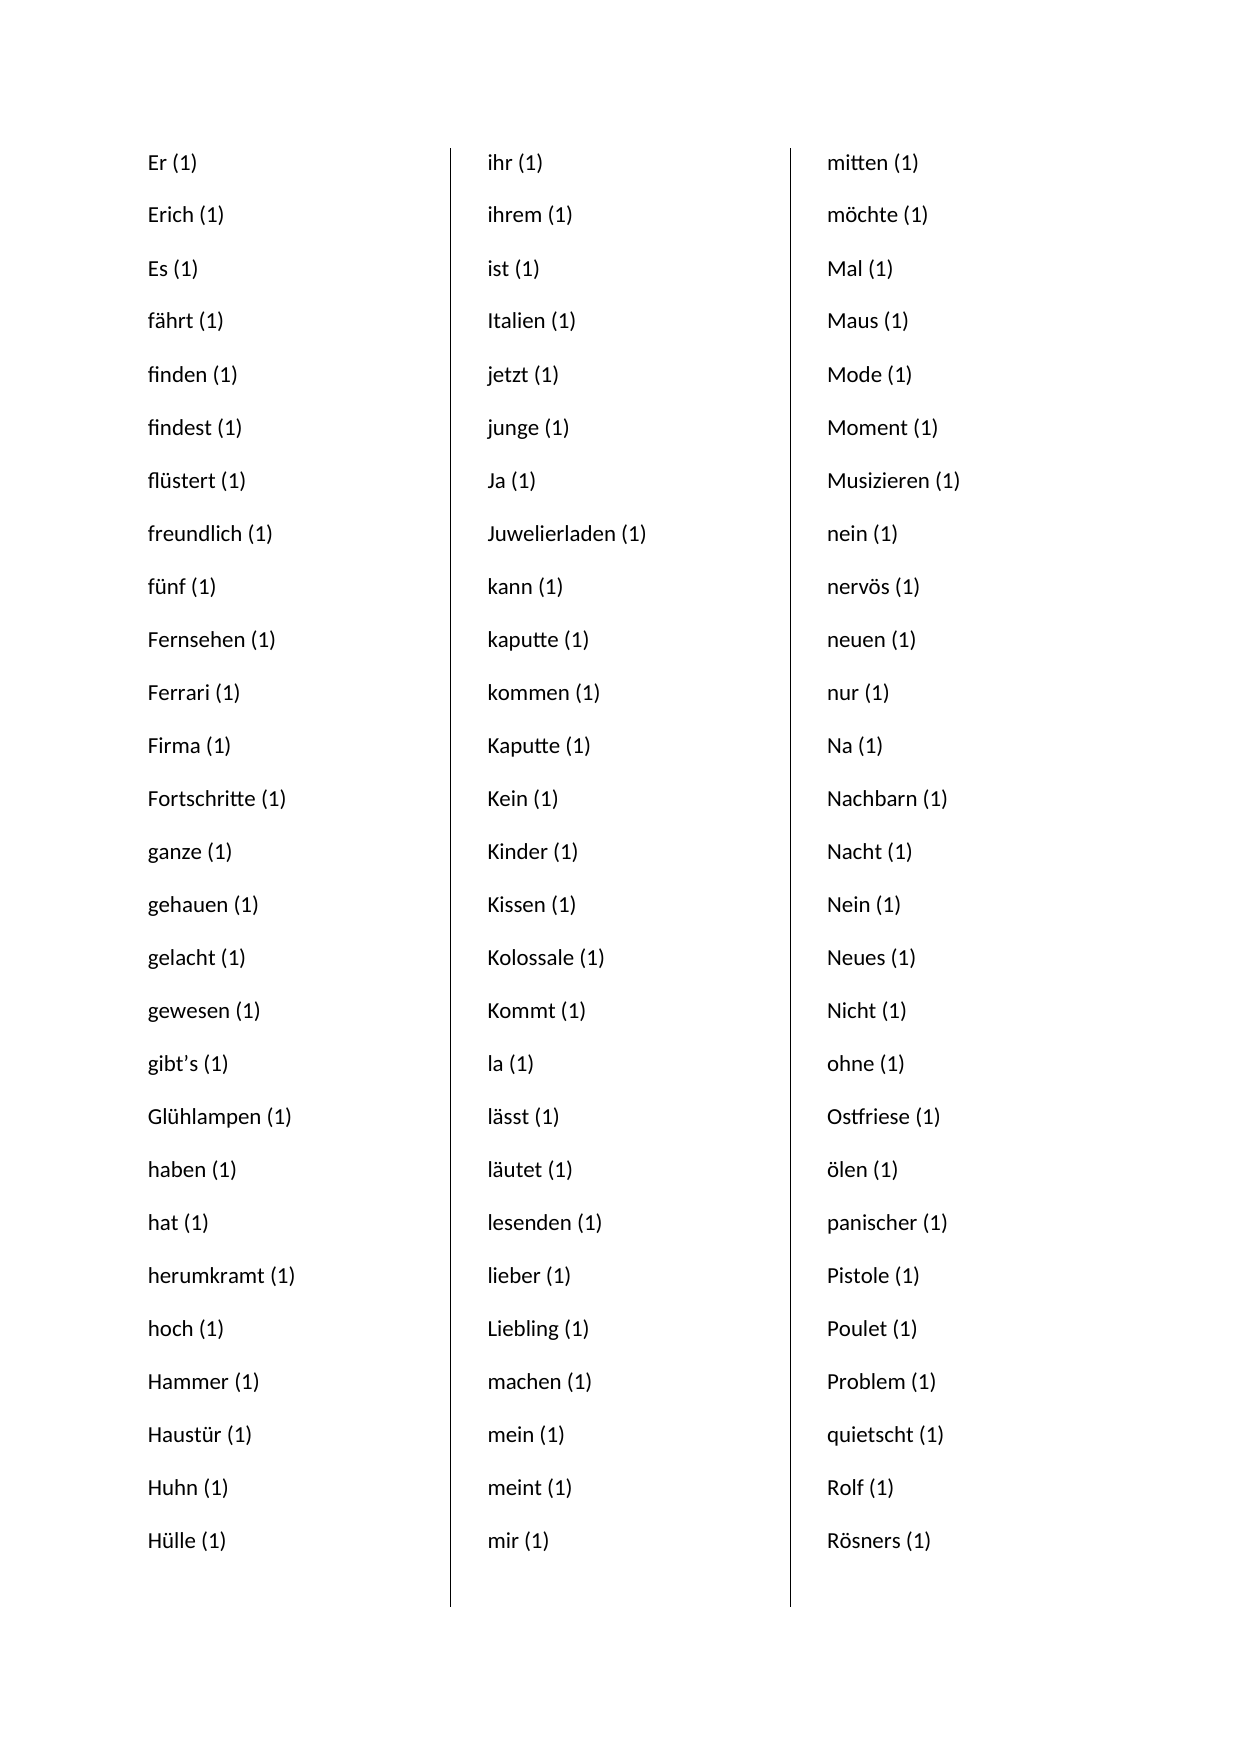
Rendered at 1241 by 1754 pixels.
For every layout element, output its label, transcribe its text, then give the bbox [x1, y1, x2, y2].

text flüstert (1) [148, 466, 413, 494]
text möchte (1) [827, 201, 1093, 229]
text quietscht (1) [827, 1420, 1093, 1448]
text Moment (1) [827, 413, 1093, 441]
text Rolf (1) [827, 1473, 1093, 1501]
text jetzt (1) [487, 360, 753, 388]
text Nacht (1) [827, 837, 1093, 865]
text mitten (1) [827, 148, 1093, 176]
text neuen (1) [827, 625, 1093, 653]
text panischer (1) [827, 1208, 1093, 1236]
text mein (1) [487, 1420, 753, 1448]
text findest (1) [148, 413, 413, 441]
text Nachbarn (1) [827, 784, 1093, 812]
text Ja (1) [487, 466, 753, 494]
text hoch (1) [148, 1314, 413, 1342]
text Italien (1) [487, 307, 753, 335]
text kaputte (1) [487, 625, 753, 653]
text kann (1) [487, 572, 753, 600]
text ganze (1) [148, 837, 413, 865]
text fährt (1) [148, 307, 413, 335]
text Mode (1) [827, 360, 1093, 388]
text hat (1) [148, 1208, 413, 1236]
text Firma (1) [148, 731, 413, 759]
text finden (1) [148, 360, 413, 388]
text Nein (1) [827, 890, 1093, 918]
text la (1) [487, 1049, 753, 1077]
text Nicht (1) [827, 996, 1093, 1024]
text Rösners (1) [827, 1526, 1093, 1554]
text lässt (1) [487, 1102, 753, 1130]
text herumkramt (1) [148, 1261, 413, 1289]
text Pistole (1) [827, 1261, 1093, 1289]
text Ferrari (1) [148, 678, 413, 706]
text gehauen (1) [148, 890, 413, 918]
text junge (1) [487, 413, 753, 441]
text freundlich (1) [148, 519, 413, 547]
text ohne (1) [827, 1049, 1093, 1077]
text nein (1) [827, 519, 1093, 547]
text Fortschritte (1) [148, 784, 413, 812]
text gewesen (1) [148, 996, 413, 1024]
text Kommt (1) [487, 996, 753, 1024]
text Er (1) [148, 148, 413, 176]
text lieber (1) [487, 1261, 753, 1289]
text fünf (1) [148, 572, 413, 600]
text ihrem (1) [487, 201, 753, 229]
text Maus (1) [827, 307, 1093, 335]
text Hammer (1) [148, 1367, 413, 1395]
text ölen (1) [827, 1155, 1093, 1183]
text Problem (1) [827, 1367, 1093, 1395]
text meint (1) [487, 1473, 753, 1501]
text Kissen (1) [487, 890, 753, 918]
text Fernsehen (1) [148, 625, 413, 653]
text Glühlampen (1) [148, 1102, 413, 1130]
text ist (1) [487, 254, 753, 282]
text Hülle (1) [148, 1526, 413, 1554]
text lesenden (1) [487, 1208, 753, 1236]
text Poulet (1) [827, 1314, 1093, 1342]
text Musizieren (1) [827, 466, 1093, 494]
text läutet (1) [487, 1155, 753, 1183]
text Huhn (1) [148, 1473, 413, 1501]
text Juwelierladen (1) [487, 519, 753, 547]
text Kein (1) [487, 784, 753, 812]
text Ostfriese (1) [827, 1102, 1093, 1130]
text ihr (1) [487, 148, 753, 176]
text Es (1) [148, 254, 413, 282]
text Kaputte (1) [487, 731, 753, 759]
text haben (1) [148, 1155, 413, 1183]
text Mal (1) [827, 254, 1093, 282]
text mir (1) [487, 1526, 753, 1554]
text Na (1) [827, 731, 1093, 759]
text gibt’s (1) [148, 1049, 413, 1077]
text Haustür (1) [148, 1420, 413, 1448]
text Kinder (1) [487, 837, 753, 865]
text nur (1) [827, 678, 1093, 706]
text machen (1) [487, 1367, 753, 1395]
text Liebling (1) [487, 1314, 753, 1342]
text nervös (1) [827, 572, 1093, 600]
text kommen (1) [487, 678, 753, 706]
text gelacht (1) [148, 943, 413, 971]
text Kolossale (1) [487, 943, 753, 971]
text Erich (1) [148, 201, 413, 229]
text Neues (1) [827, 943, 1093, 971]
